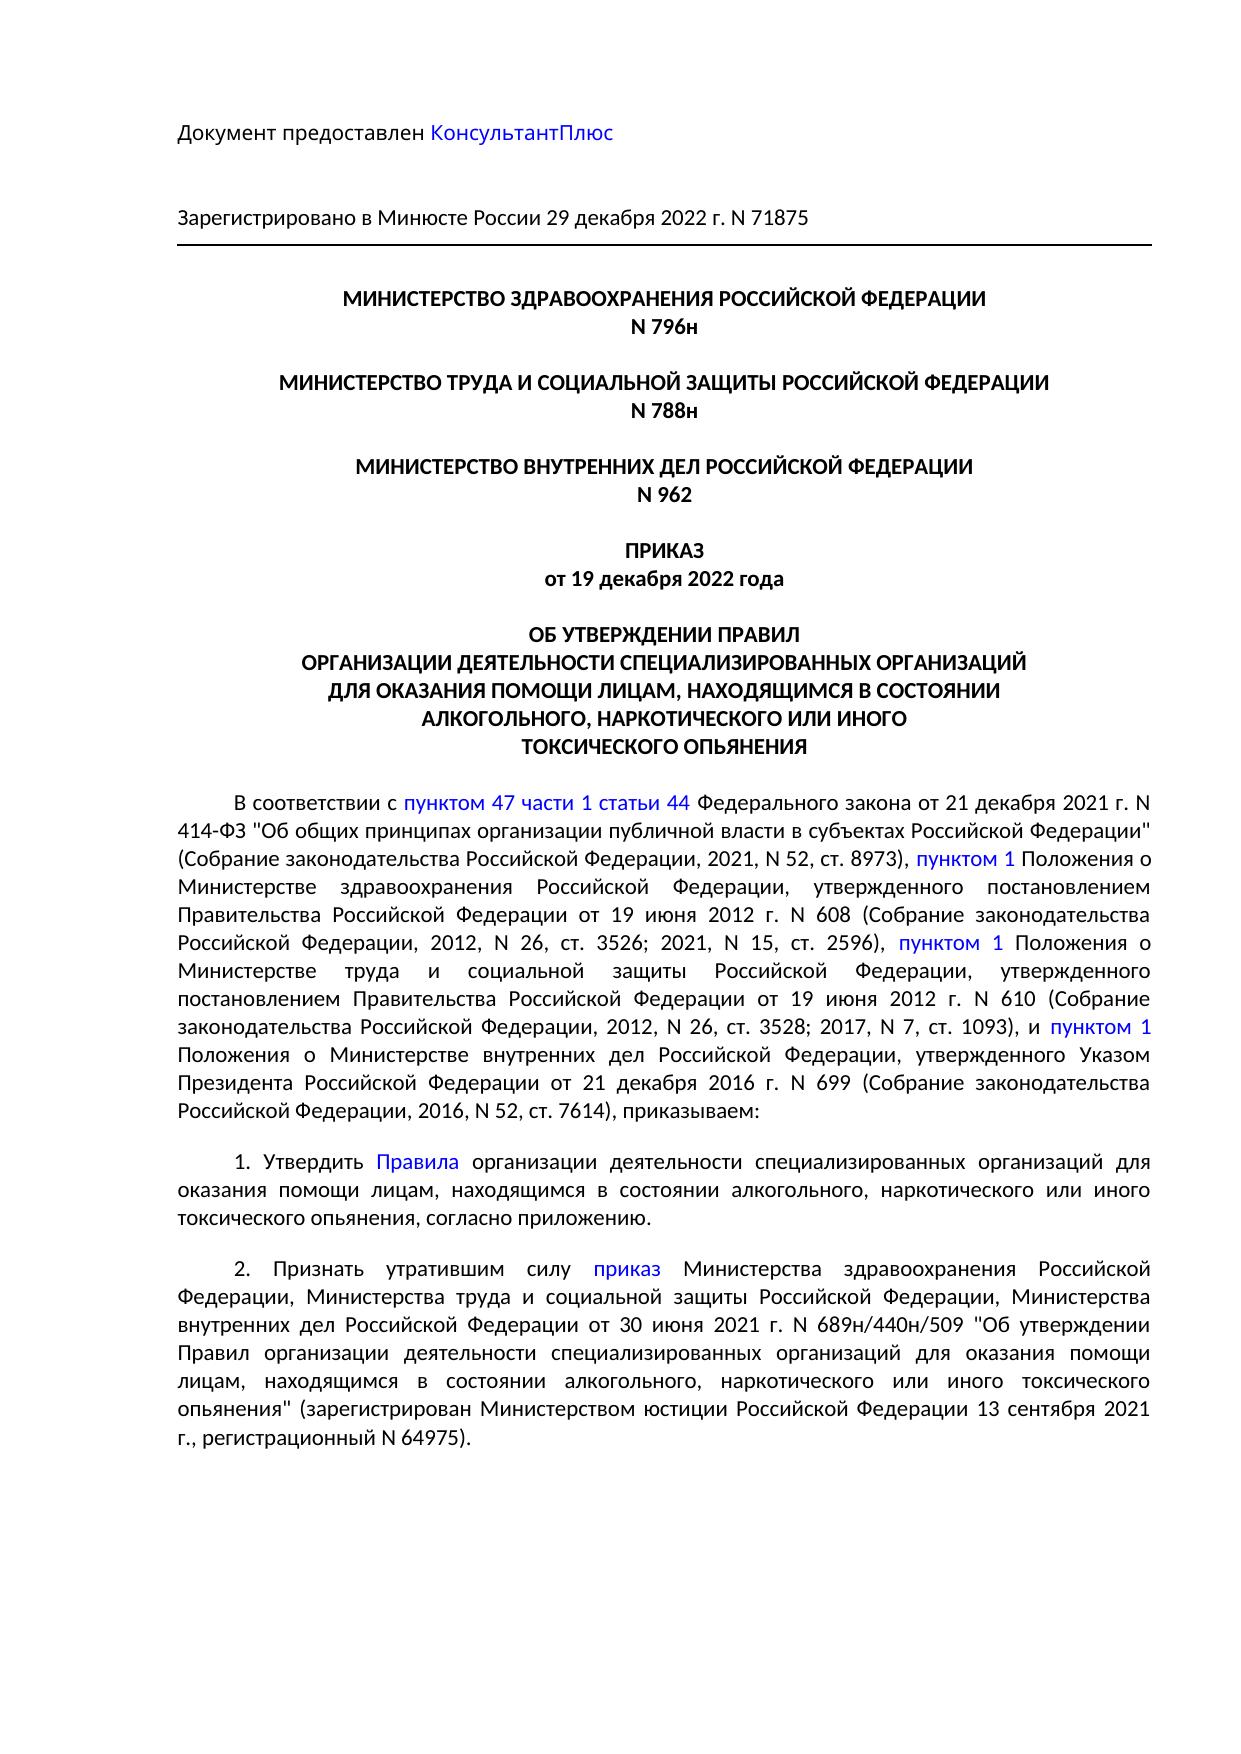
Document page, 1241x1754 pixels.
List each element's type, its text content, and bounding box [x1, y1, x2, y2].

title МИНИСТЕРСТВО ВНУТРЕННИХ ДЕЛ РОССИЙСКОЙ ФЕДЕРАЦИИ [177, 452, 1152, 480]
text 1. Утвердить Правила организации деятельности специализированных организаций для оказания помощи лицам, находящимся в состоянии алкогольного, наркотического или иного токсического опьянения, согласно приложению. [177, 1147, 1152, 1232]
title АЛКОГОЛЬНОГО, НАРКОТИЧЕСКОГО ИЛИ ИНОГО [177, 704, 1152, 732]
title N 962 [177, 480, 1152, 508]
title ТОКСИЧЕСКОГО ОПЬЯНЕНИЯ [177, 732, 1152, 760]
title от 19 декабря 2022 года [177, 564, 1152, 592]
title ПРИКАЗ [177, 536, 1152, 564]
title Документ предоставлен КонсультантПлюс [177, 118, 1152, 175]
text Зарегистрировано в Минюсте России 29 декабря 2022 г. N 71875 [177, 203, 1152, 231]
text 2. Признать утратившим силу приказ Министерства здравоохранения Российской Федерации, Министерства труда и социальной защиты Российской Федерации, Министерства внутренних дел Российской Федерации от 30 июня 2021 г. N 689н/440н/509 "Об утверждении Правил организации деятельности специализированных организаций для оказания помощи лицам, находящимся в состоянии алкогольного, наркотического или иного токсического опьянения" (зарегистрирован Министерством юстиции Российской Федерации 13 сентября 2021 г., регистрационный N 64975). [177, 1254, 1152, 1451]
title МИНИСТЕРСТВО ТРУДА И СОЦИАЛЬНОЙ ЗАЩИТЫ РОССИЙСКОЙ ФЕДЕРАЦИИ [177, 368, 1152, 396]
title МИНИСТЕРСТВО ЗДРАВООХРАНЕНИЯ РОССИЙСКОЙ ФЕДЕРАЦИИ [177, 284, 1152, 312]
title ОБ УТВЕРЖДЕНИИ ПРАВИЛ [177, 620, 1152, 648]
title ОРГАНИЗАЦИИ ДЕЯТЕЛЬНОСТИ СПЕЦИАЛИЗИРОВАННЫХ ОРГАНИЗАЦИЙ [177, 648, 1152, 676]
title N 788н [177, 396, 1152, 424]
title ДЛЯ ОКАЗАНИЯ ПОМОЩИ ЛИЦАМ, НАХОДЯЩИМСЯ В СОСТОЯНИИ [177, 676, 1152, 704]
text В соответствии с пунктом 47 части 1 статьи 44 Федерального закона от 21 декабря 2021 г. N 414-ФЗ "Об общих принципах организации публичной власти в субъектах Российской Федерации" (Собрание законодательства Российской Федерации, 2021, N 52, ст. 8973), пунктом 1 Положения о Министерстве здравоохранения Российской Федерации, утвержденного постановлением Правительства Российской Федерации от 19 июня 2012 г. N 608 (Собрание законодательства Российской Федерации, 2012, N 26, ст. 3526; 2021, N 15, ст. 2596), пунктом 1 Положения о Министерстве труда и социальной защиты Российской Федерации, утвержденного постановлением Правительства Российской Федерации от 19 июня 2012 г. N 610 (Собрание законодательства Российской Федерации, 2012, N 26, ст. 3528; 2017, N 7, ст. 1093), и пунктом 1 Положения о Министерстве внутренних дел Российской Федерации, утвержденного Указом Президента Российской Федерации от 21 декабря 2016 г. N 699 (Собрание законодательства Российской Федерации, 2016, N 52, ст. 7614), приказываем: [177, 788, 1152, 1124]
title N 796н [177, 312, 1152, 340]
